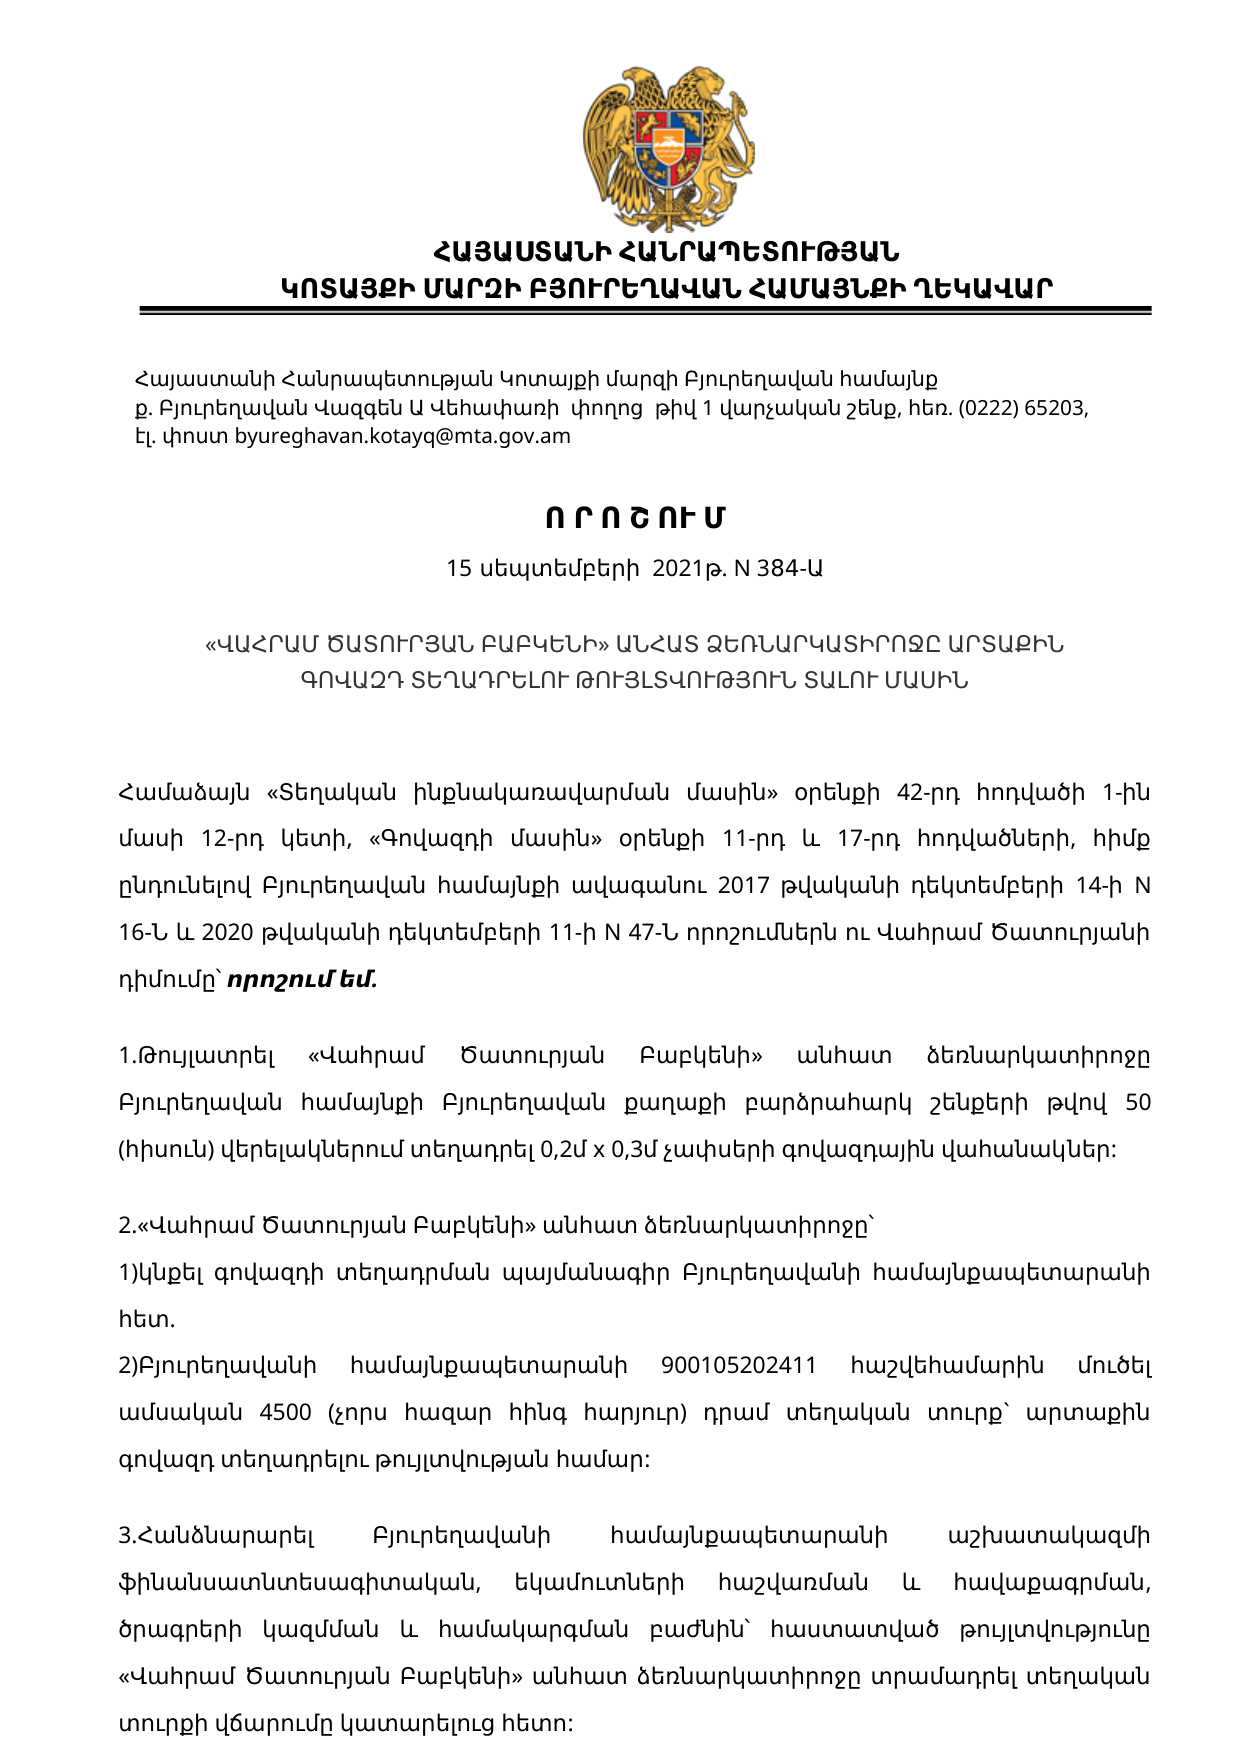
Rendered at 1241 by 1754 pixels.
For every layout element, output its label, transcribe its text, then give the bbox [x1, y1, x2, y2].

text 3.Հանձնարարել Բյուրեղավանի համայնքապետարանի աշխատակազմի ֆինանսատնտեսագիտական, եկամուտների հաշվառման և հավաքագրման, ծրագրերի կազմման և համակարգման բաժնին՝ հաստատված թույլտվությունը «Վահրամ Ծատուրյան Բաբկենի» անհատ ձեռնարկատիրոջը տրամադրել տեղական տուրքի վճարումը կատարելուց հետո: [118, 1519, 1152, 1738]
text 1.Թույլատրել «Վահրամ Ծատուրյան Բաբկենի» անհատ ձեռնարկատիրոջը Բյուրեղավան համայնքի Բյուրեղավան քաղաքի բարձրահարկ շենքերի թվով 50 (հիսուն) վերելակներում տեղադրել 0,2մ x 0,3մ չափսերի գովազդային վահանակներ: [118, 1039, 1152, 1164]
text 2)Բյուրեղավանի համայնքապետարանի 900105202411 հաշվեհամարին մուծել ամսական 4500 (չորս հազար հինգ հարյուր) դրամ տեղական տուրք` արտաքին գովազդ տեղադրելու թույլտվության համար: [118, 1349, 1152, 1474]
table_header «ՎԱՀՐԱՄ ԾԱՏՈՒՐՅԱՆ ԲԱԲԿԵՆԻ» ԱՆՀԱՏ ՁԵՌՆԱՐԿԱՏԻՐՈՋԸ ԱՐՏԱՔԻՆ ԳՈՎԱԶԴ ՏԵՂԱԴՐԵԼՈՒ ԹՈՒՅԼՏՎՈՒԹՅՈՒՆ ՏԱԼՈՒ ՄԱՍԻՆ [196, 628, 1074, 699]
text Ո Ր Ո Շ ՈՒ Մ 15 սեպտեմբերի 2021թ. N 384-Ա [118, 497, 1152, 583]
text Համաձայն «Տեղական ինքնակառավարման մասին» օրենքի 42-րդ հոդվածի 1-ին մասի 12-րդ կետի, «Գովազդի մասին» օրենքի 11-րդ և 17-րդ հոդվածների, հիմք ընդունելով Բյուրեղավան համայնքի ավագանու 2017 թվականի դեկտեմբերի 14-ի N 16-Ն և 2020 թվականի դեկտեմբերի 11-ի N 47-Ն որոշումներն ու Վահրամ Ծատուրյանի դիմումը՝ որոշում եմ. [118, 728, 1152, 994]
table_header ՀԱՅԱՍՏԱՆԻ ՀԱՆՐԱՊԵՏՈՒԹՅԱՆ ԿՈՏԱՅՔԻ ՄԱՐԶԻ ԲՅՈՒՐԵՂԱՎԱՆ ՀԱՄԱՅՆՔԻ ՂԵԿԱՎԱՐ Հայաստանի Հանրապետության Կոտայքի մարզի Բյուրեղավան համայնք ք. Բյուրեղավան Վազգեն Ա Վեհափառի փողոց թիվ 1 վարչական շենք, հեռ. (0222) 65203, էլ. փոստ byureghavan.kotayq@mta.gov.am [133, 59, 1152, 468]
text 1)կնքել գովազդի տեղադրման պայմանագիր Բյուրեղավանի համայնքապետարանի հետ. [118, 1256, 1152, 1334]
picture [577, 60, 757, 233]
picture [139, 306, 1152, 315]
text 2.«Վահրամ Ծատուրյան Բաբկենի» անհատ ձեռնարկատիրոջը՝ [118, 1209, 1152, 1240]
